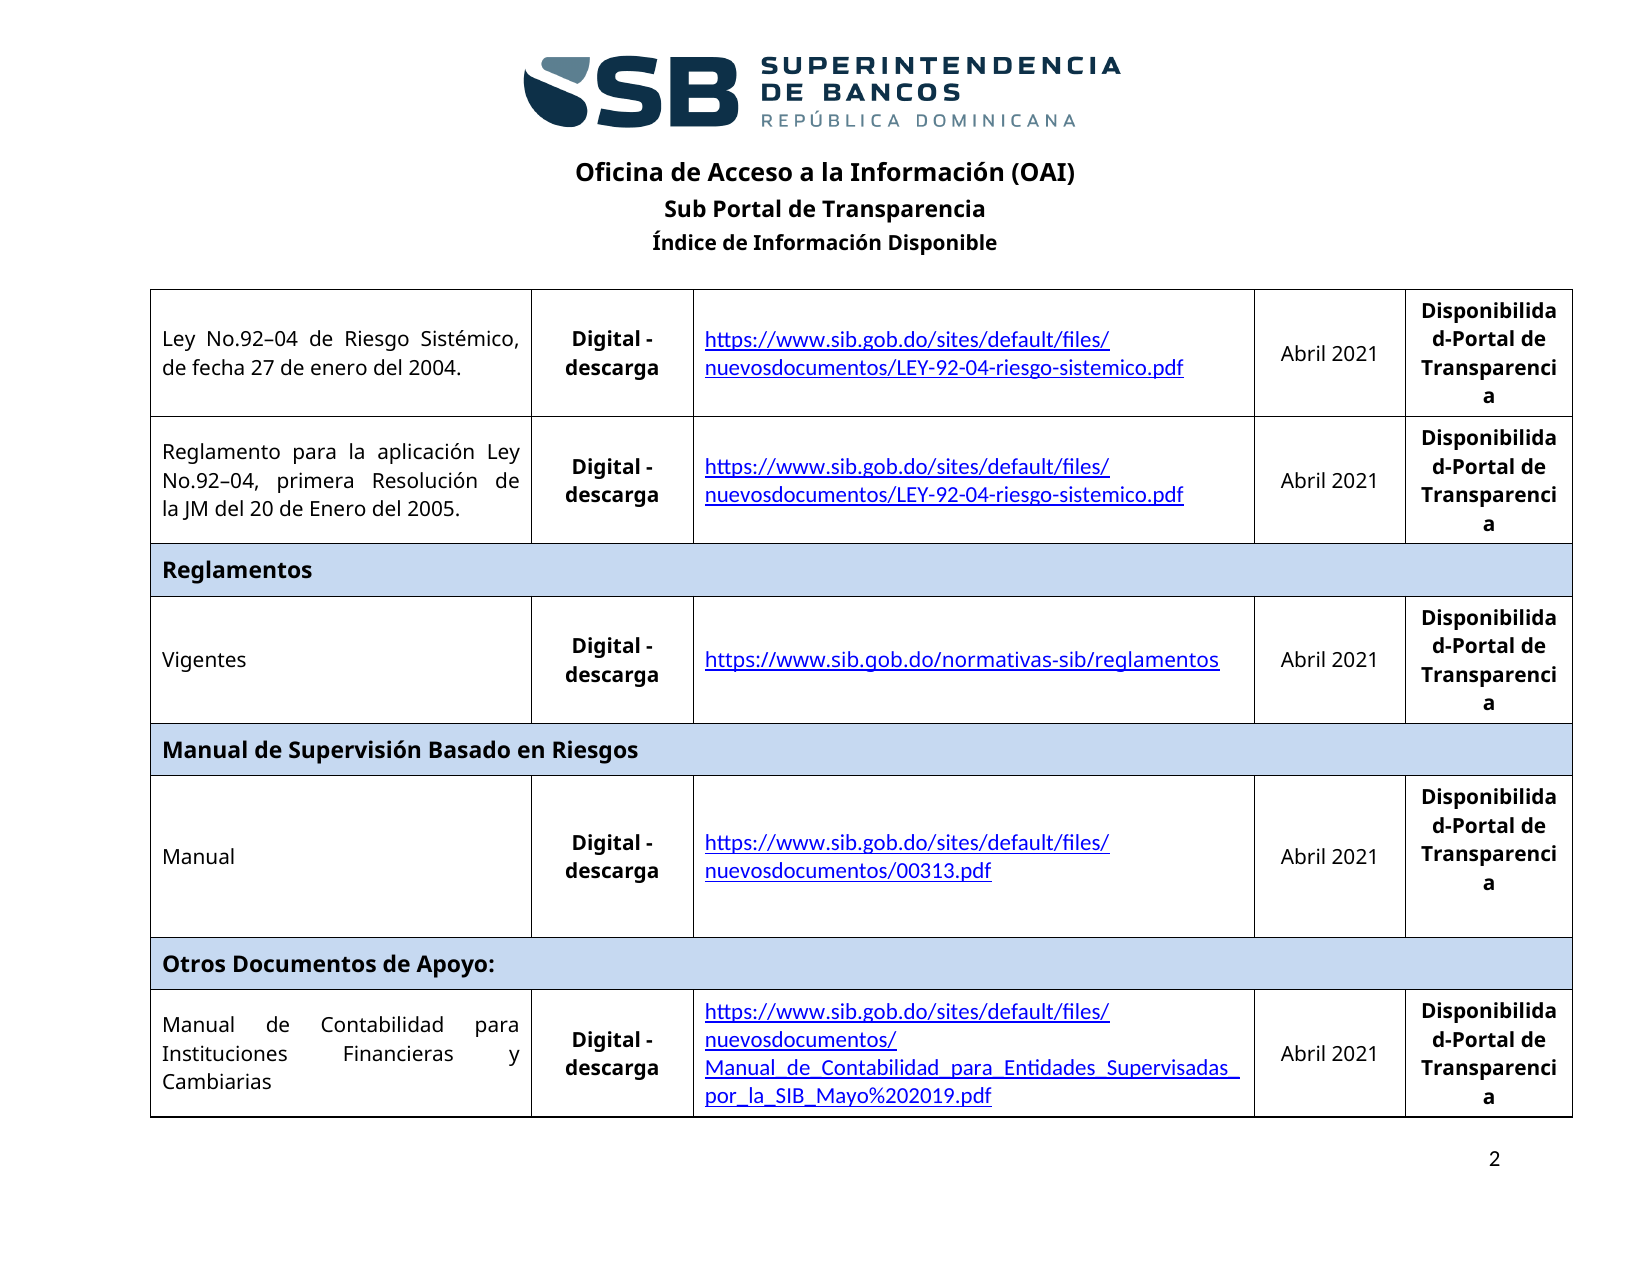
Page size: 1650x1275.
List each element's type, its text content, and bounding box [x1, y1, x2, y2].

table_cell Manual de Supervisión Basado en Riesgos [151, 724, 1572, 775]
table_cell https://www.sib.gob.do/sites/default/files/nuevosdocumentos/Manual_de_Contabilidad_para_Entidades_Supervisadas_por_la_SIB_Mayo%202019.pdf [694, 990, 1254, 1116]
table_cell https://www.sib.gob.do/normativas-sib/reglamentos [694, 597, 1254, 723]
table_cell https://www.sib.gob.do/sites/default/files/nuevosdocumentos/00313.pdf [694, 776, 1254, 937]
table_cell Disponibilidad-Portal de Transparencia [1406, 990, 1572, 1116]
table_cell Abril 2021 [1255, 417, 1405, 543]
table_cell Vigentes [151, 597, 531, 723]
table_cell Abril 2021 [1255, 290, 1405, 416]
table_cell Otros Documentos de Apoyo: [151, 938, 1572, 989]
table_cell Disponibilidad-Portal de Transparencia [1406, 597, 1572, 723]
table_cell Ley No.92–04 de Riesgo Sistémico, de fecha 27 de enero del 2004. [151, 290, 531, 416]
table_cell Abril 2021 [1255, 597, 1405, 723]
table_cell Disponibilidad-Portal de Transparencia [1406, 776, 1572, 937]
table_cell Reglamentos [151, 544, 1572, 596]
table_cell https://www.sib.gob.do/sites/default/files/nuevosdocumentos/LEY-92-04-riesgo-sistemico.pdf [694, 290, 1254, 416]
table_cell Manual de Contabilidad para Instituciones Financieras y Cambiarias [151, 990, 531, 1116]
table_cell Digital -descarga [532, 776, 693, 937]
table_cell Digital -descarga [532, 290, 693, 416]
table_cell Digital -descarga [532, 990, 693, 1116]
table_cell Abril 2021 [1255, 990, 1405, 1116]
table_cell Disponibilidad-Portal de Transparencia [1406, 290, 1572, 416]
table_cell Reglamento para la aplicación Ley No.92–04, primera Resolución de la JM del 20 de Enero del 2005. [151, 417, 531, 543]
picture [486, 29, 1164, 151]
table_cell Digital -descarga [532, 597, 693, 723]
table_cell Digital -descarga [532, 417, 693, 543]
table_cell Disponibilidad-Portal de Transparencia [1406, 417, 1572, 543]
table_cell https://www.sib.gob.do/sites/default/files/nuevosdocumentos/LEY-92-04-riesgo-sistemico.pdf [694, 417, 1254, 543]
table_cell Manual [151, 776, 531, 937]
table_cell Abril 2021 [1255, 776, 1405, 937]
